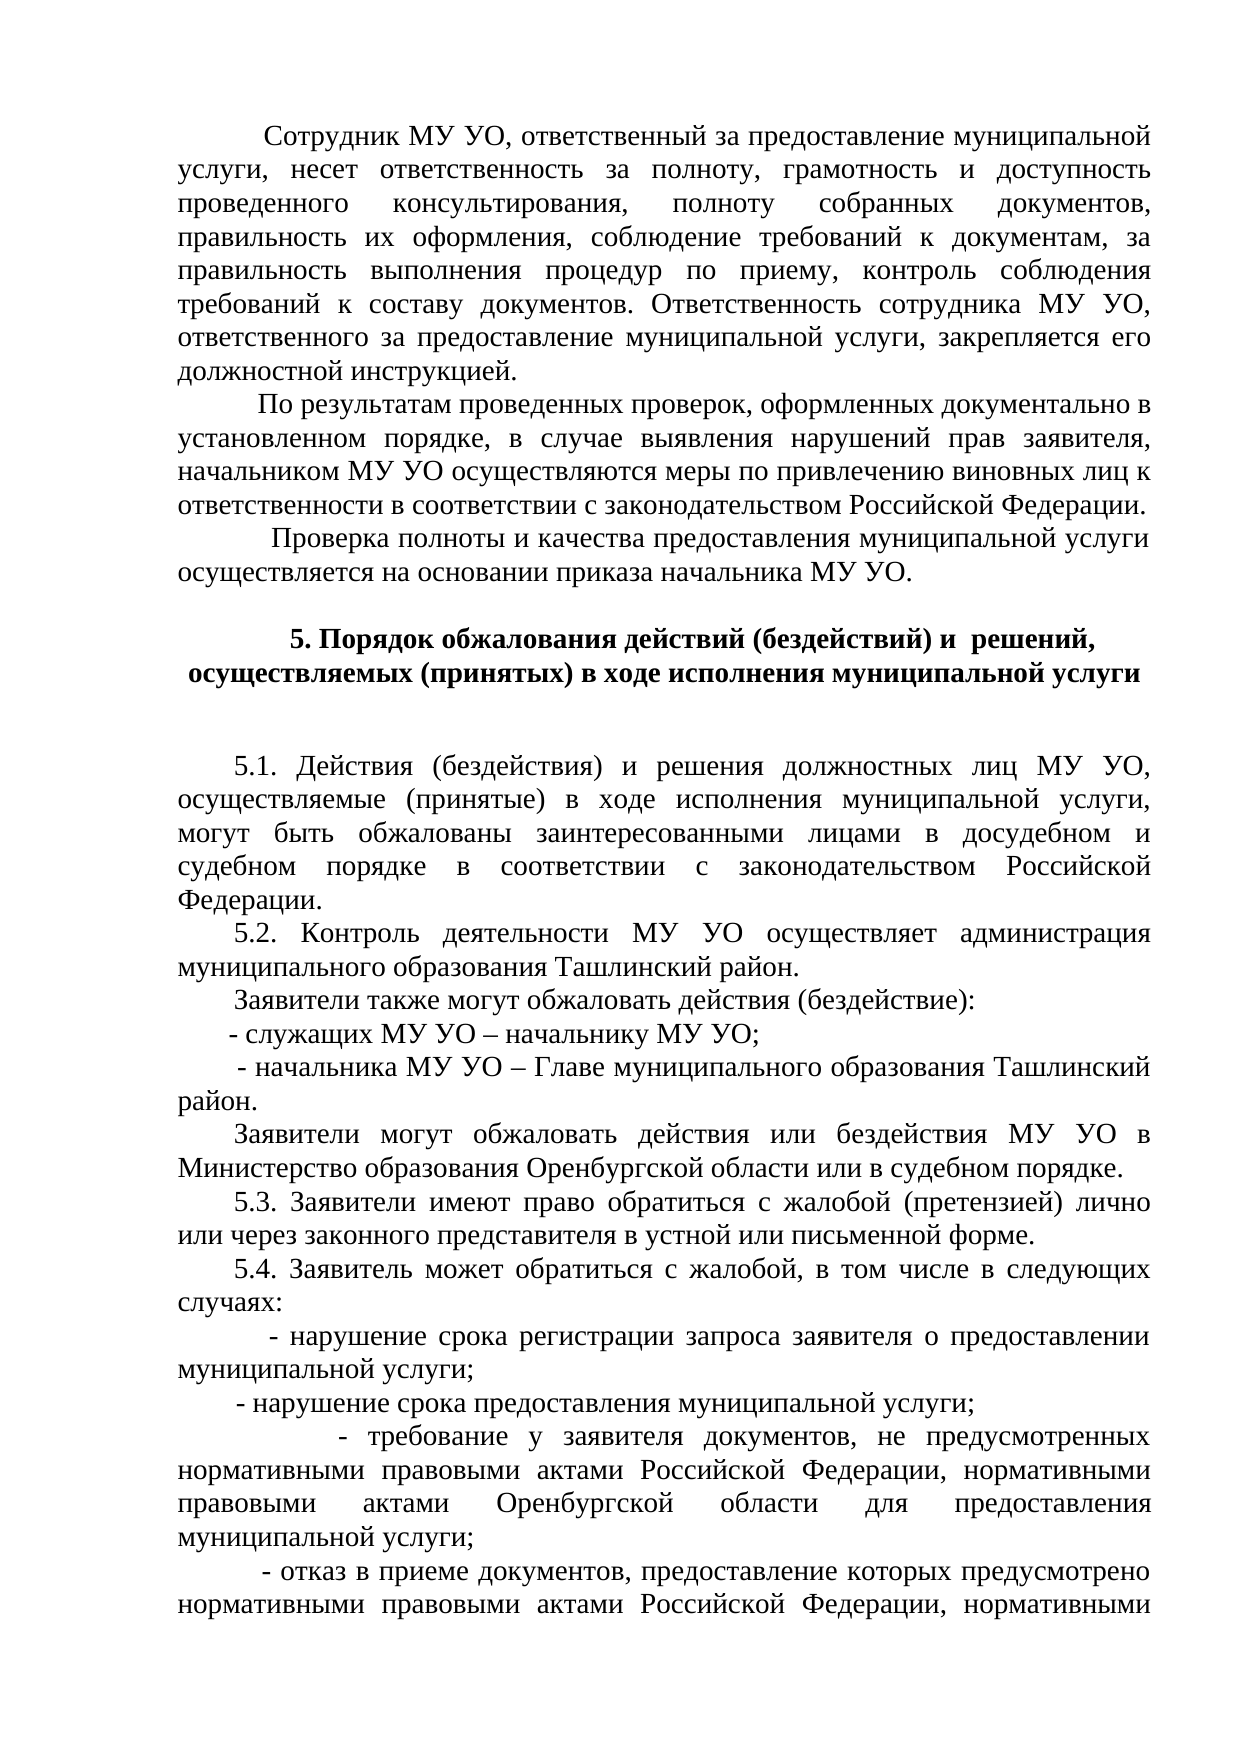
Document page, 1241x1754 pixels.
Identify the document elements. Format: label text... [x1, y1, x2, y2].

text 5.1. Действия (бездействия) и решения должностных лиц МУ УО, осуществляемые (принятые) в ходе исполнения муниципальной услуги, могут быть обжалованы заинтересованными лицами в досудебном и судебном порядке в соответствии с законодательством Российской Федерации. [177, 748, 1152, 915]
text - начальника МУ УО – Главе муниципального образования Ташлинский район. [177, 1049, 1152, 1117]
text - нарушение срока предоставления муниципальной услуги; [177, 1385, 1152, 1418]
text Сотрудник МУ УО, ответственный за предоставление муниципальной услуги, несет ответственность за полноту, грамотность и доступность проведенного консультирования, полноту собранных документов, правильность их оформления, соблюдение требований к документам, за правильность выполнения процедур по приему, контроль соблюдения требований к составу документов. Ответственность сотрудника МУ УО, ответственного за предоставление муниципальной услуги, закрепляется его должностной инструкцией. [177, 118, 1152, 386]
text - нарушение срока регистрации запроса заявителя о предоставлении муниципальной услуги; [177, 1318, 1152, 1385]
text По результатам проведенных проверок, оформленных документально в установленном порядке, в случае выявления нарушений прав заявителя, начальником МУ УО осуществляются меры по привлечению виновных лиц к ответственности в соответствии с законодательством Российской Федерации. [177, 386, 1152, 521]
text - требование у заявителя документов, не предусмотренных нормативными правовыми актами Российской Федерации, нормативными правовыми актами Оренбургской области для предоставления муниципальной услуги; [177, 1418, 1152, 1553]
text Заявители могут обжаловать действия или бездействия МУ УО в Министерство образования Оренбургской области или в судебном порядке. [177, 1117, 1152, 1184]
subtitle 5. Порядок обжалования действий (бездействий) и решений, осуществляемых (принятых) в ходе исполнения муниципальной услуги [177, 621, 1152, 688]
text Проверка полноты и качества предоставления муниципальной услуги осуществляется на основании приказа начальника МУ УО. [177, 521, 1152, 588]
text 5.3. Заявители имеют право обратиться с жалобой (претензией) лично или через законного представителя в устной или письменной форме. [177, 1184, 1152, 1251]
text - служащих МУ УО – начальнику МУ УО; [177, 1016, 1152, 1049]
text 5.2. Контроль деятельности МУ УО осуществляет администрация муниципального образования Ташлинский район. [177, 915, 1152, 982]
text Заявители также могут обжаловать действия (бездействие): [177, 982, 1152, 1016]
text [177, 1553, 1152, 1620]
text 5.4. Заявитель может обратиться с жалобой, в том числе в следующих случаях: [177, 1251, 1152, 1318]
